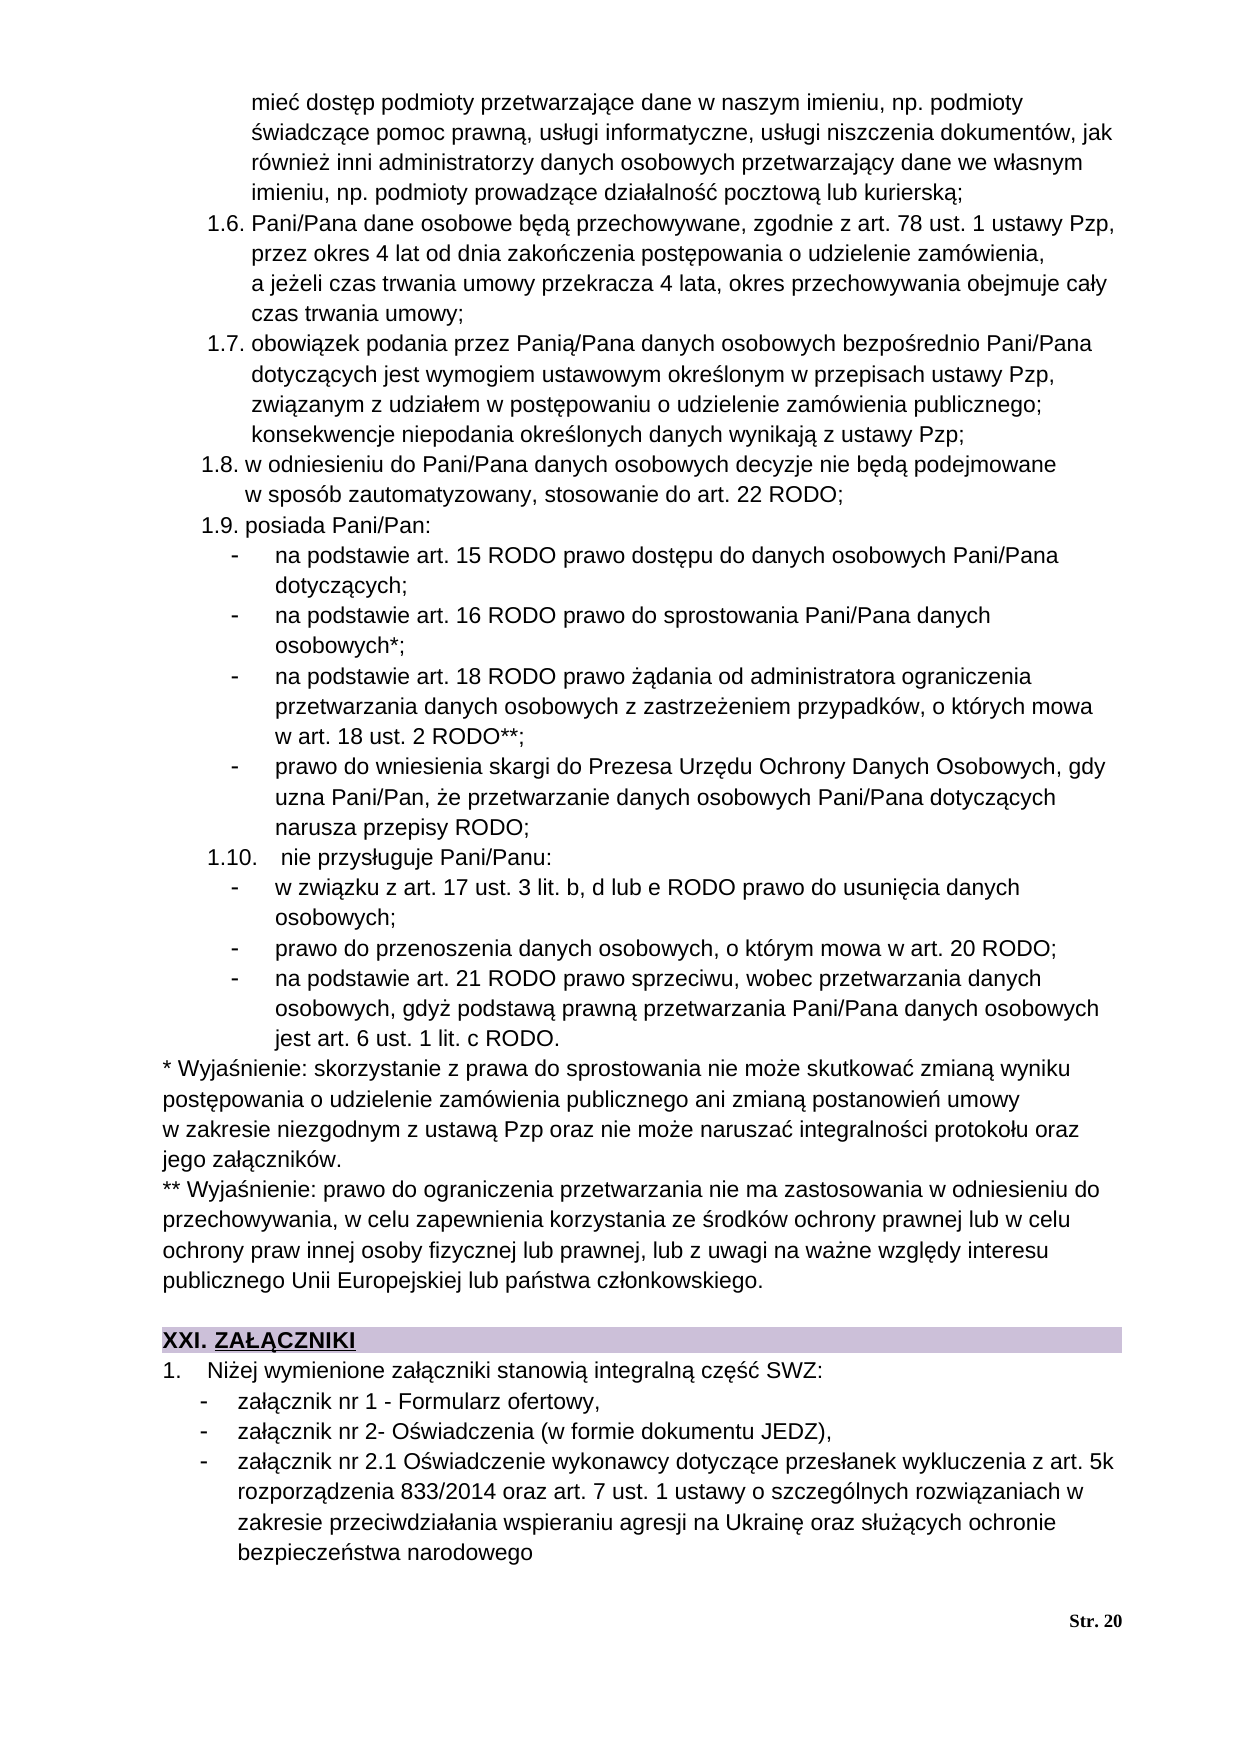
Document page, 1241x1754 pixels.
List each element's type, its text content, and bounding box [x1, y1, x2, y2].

list prawo do wniesienia skargi do Prezesa Urzędu Ochrony Danych Osobowych, gdy uzna Pani/Pan, że przetwarzanie danych osobowych Pani/Pana dotyczących narusza przepisy RODO; [231, 753, 1122, 840]
list załącznik nr 2- Oświadczenia (w formie dokumentu JEDZ), [200, 1418, 1122, 1444]
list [207, 89, 1122, 206]
list obowiązek podania przez Panią/Pana danych osobowych bezpośrednio Pani/Pana dotyczących jest wymogiem ustawowym określonym w przepisach ustawy Pzp, związanym z udziałem w postępowaniu o udzielenie zamówienia publicznego; konsekwencje niepodania określonych danych wynikają z ustawy Pzp; [207, 330, 1122, 447]
list posiada Pani/Pan: [201, 512, 1122, 538]
list na podstawie art. 18 RODO prawo żądania od administratora ograniczenia przetwarzania danych osobowych z zastrzeżeniem przypadków, o których mowa w art. 18 ust. 2 RODO**; [231, 663, 1122, 749]
list załącznik nr 1 - Formularz ofertowy, [200, 1388, 1122, 1414]
list załącznik nr 2.1 Oświadczenie wykonawcy dotyczące przesłanek wykluczenia z art. 5k rozporządzenia 833/2014 oraz art. 7 ust. 1 ustawy o szczególnych rozwiązaniach w zakresie przeciwdziałania wspieraniu agresji na Ukrainę oraz służących ochronie bezpieczeństwa narodowego [200, 1448, 1122, 1565]
list w związku z art. 17 ust. 3 lit. b, d lub e RODO prawo do usunięcia danych osobowych; [231, 874, 1122, 931]
subtitle XXI. ZAŁĄCZNIKI [162, 1327, 1122, 1353]
list na podstawie art. 15 RODO prawo dostępu do danych osobowych Pani/Pana dotyczących; [231, 542, 1122, 598]
list nie przysługuje Pani/Panu: [207, 844, 1122, 870]
list Niżej wymienione załączniki stanowią integralną część SWZ: [162, 1357, 1122, 1384]
list Pani/Pana dane osobowe będą przechowywane, zgodnie z art. 78 ust. 1 ustawy Pzp, przez okres 4 lat od dnia zakończenia postępowania o udzielenie zamówienia, a jeżeli czas trwania umowy przekracza 4 lata, okres przechowywania obejmuje cały czas trwania umowy; [207, 209, 1122, 326]
list na podstawie art. 21 RODO prawo sprzeciwu, wobec przetwarzania danych osobowych, gdyż podstawą prawną przetwarzania Pani/Pana danych osobowych jest art. 6 ust. 1 lit. c RODO. [231, 965, 1122, 1051]
list w odniesieniu do Pani/Pana danych osobowych decyzje nie będą podejmowane w sposób zautomatyzowany, stosowanie do art. 22 RODO; [201, 451, 1122, 508]
list prawo do przenoszenia danych osobowych, o którym mowa w art. 20 RODO; [231, 934, 1122, 961]
list na podstawie art. 16 RODO prawo do sprostowania Pani/Pana danych osobowych*; [231, 602, 1122, 659]
text * Wyjaśnienie: skorzystanie z prawa do sprostowania nie może skutkować zmianą wyniku postępowania o udzielenie zamówienia publicznego ani zmianą postanowień umowy w zakresie niezgodnym z ustawą Pzp oraz nie może naruszać integralności protokołu oraz jego załączników. [162, 1055, 1122, 1172]
text ** Wyjaśnienie: prawo do ograniczenia przetwarzania nie ma zastosowania w odniesieniu do przechowywania, w celu zapewnienia korzystania ze środków ochrony prawnej lub w celu ochrony praw innej osoby fizycznej lub prawnej, lub z uwagi na ważne względy interesu publicznego Unii Europejskiej lub państwa członkowskiego. [162, 1176, 1122, 1293]
